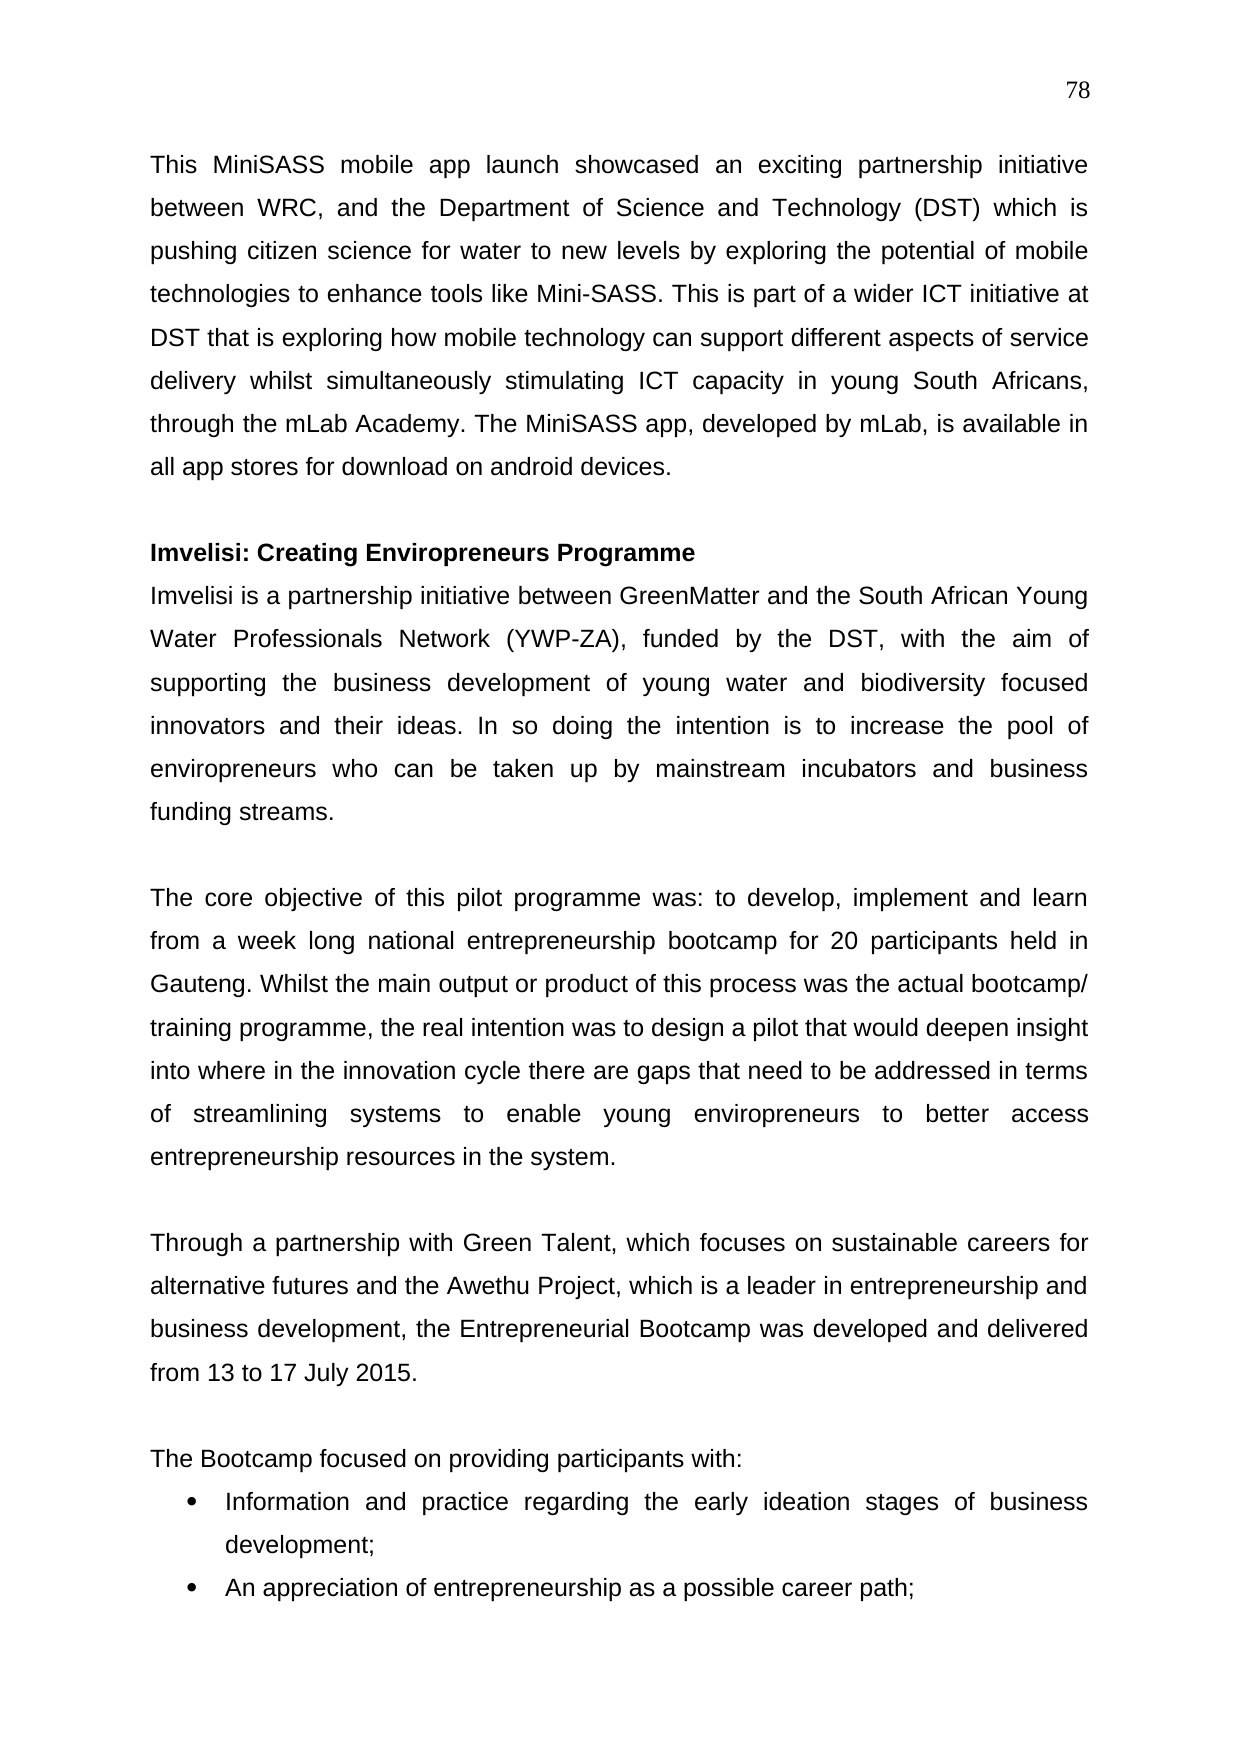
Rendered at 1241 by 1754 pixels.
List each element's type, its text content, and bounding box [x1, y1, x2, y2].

list An appreciation of entrepreneurship as a possible career path; [187, 1573, 1090, 1602]
list Information and practice regarding the early ideation stages of business development; [187, 1487, 1090, 1559]
text The Bootcamp focused on providing participants with: [150, 1444, 1090, 1472]
text This MiniSASS mobile app launch showcased an exciting partnership initiative between WRC, and the Department of Science and Technology (DST) which is pushing citizen science for water to new levels by exploring the potential of mobile technologies to enhance tools like Mini-SASS. This is part of a wider ICT initiative at DST that is exploring how mobile technology can support different aspects of service delivery whilst simultaneously stimulating ICT capacity in young South Africans, through the mLab Academy. The MiniSASS app, developed by mLab, is available in all app stores for download on android devices. [150, 150, 1090, 481]
text Through a partnership with Green Talent, which focuses on sustainable careers for alternative futures and the Awethu Project, which is a leader in entrepreneurship and business development, the Entrepreneurial Bootcamp was developed and delivered from 13 to 17 July 2015. [150, 1228, 1090, 1386]
text The core objective of this pilot programme was: to develop, implement and learn from a week long national entrepreneurship bootcamp for 20 participants held in Gauteng. Whilst the main output or product of this process was the actual bootcamp/ training programme, the real intention was to design a pilot that would deepen insight into where in the innovation cycle there are gaps that need to be addressed in terms of streamlining systems to enable young enviropreneurs to better access entrepreneurship resources in the system. [150, 883, 1090, 1171]
text Imvelisi: Creating Enviropreneurs Programme [150, 538, 1090, 567]
text Imvelisi is a partnership initiative between GreenMatter and the South African Young Water Professionals Network (YWP-ZA), funded by the DST, with the aim of supporting the business development of young water and biodiversity focused innovators and their ideas. In so doing the intention is to increase the pool of enviropreneurs who can be taken up by mainstream incubators and business funding streams. [150, 581, 1090, 826]
